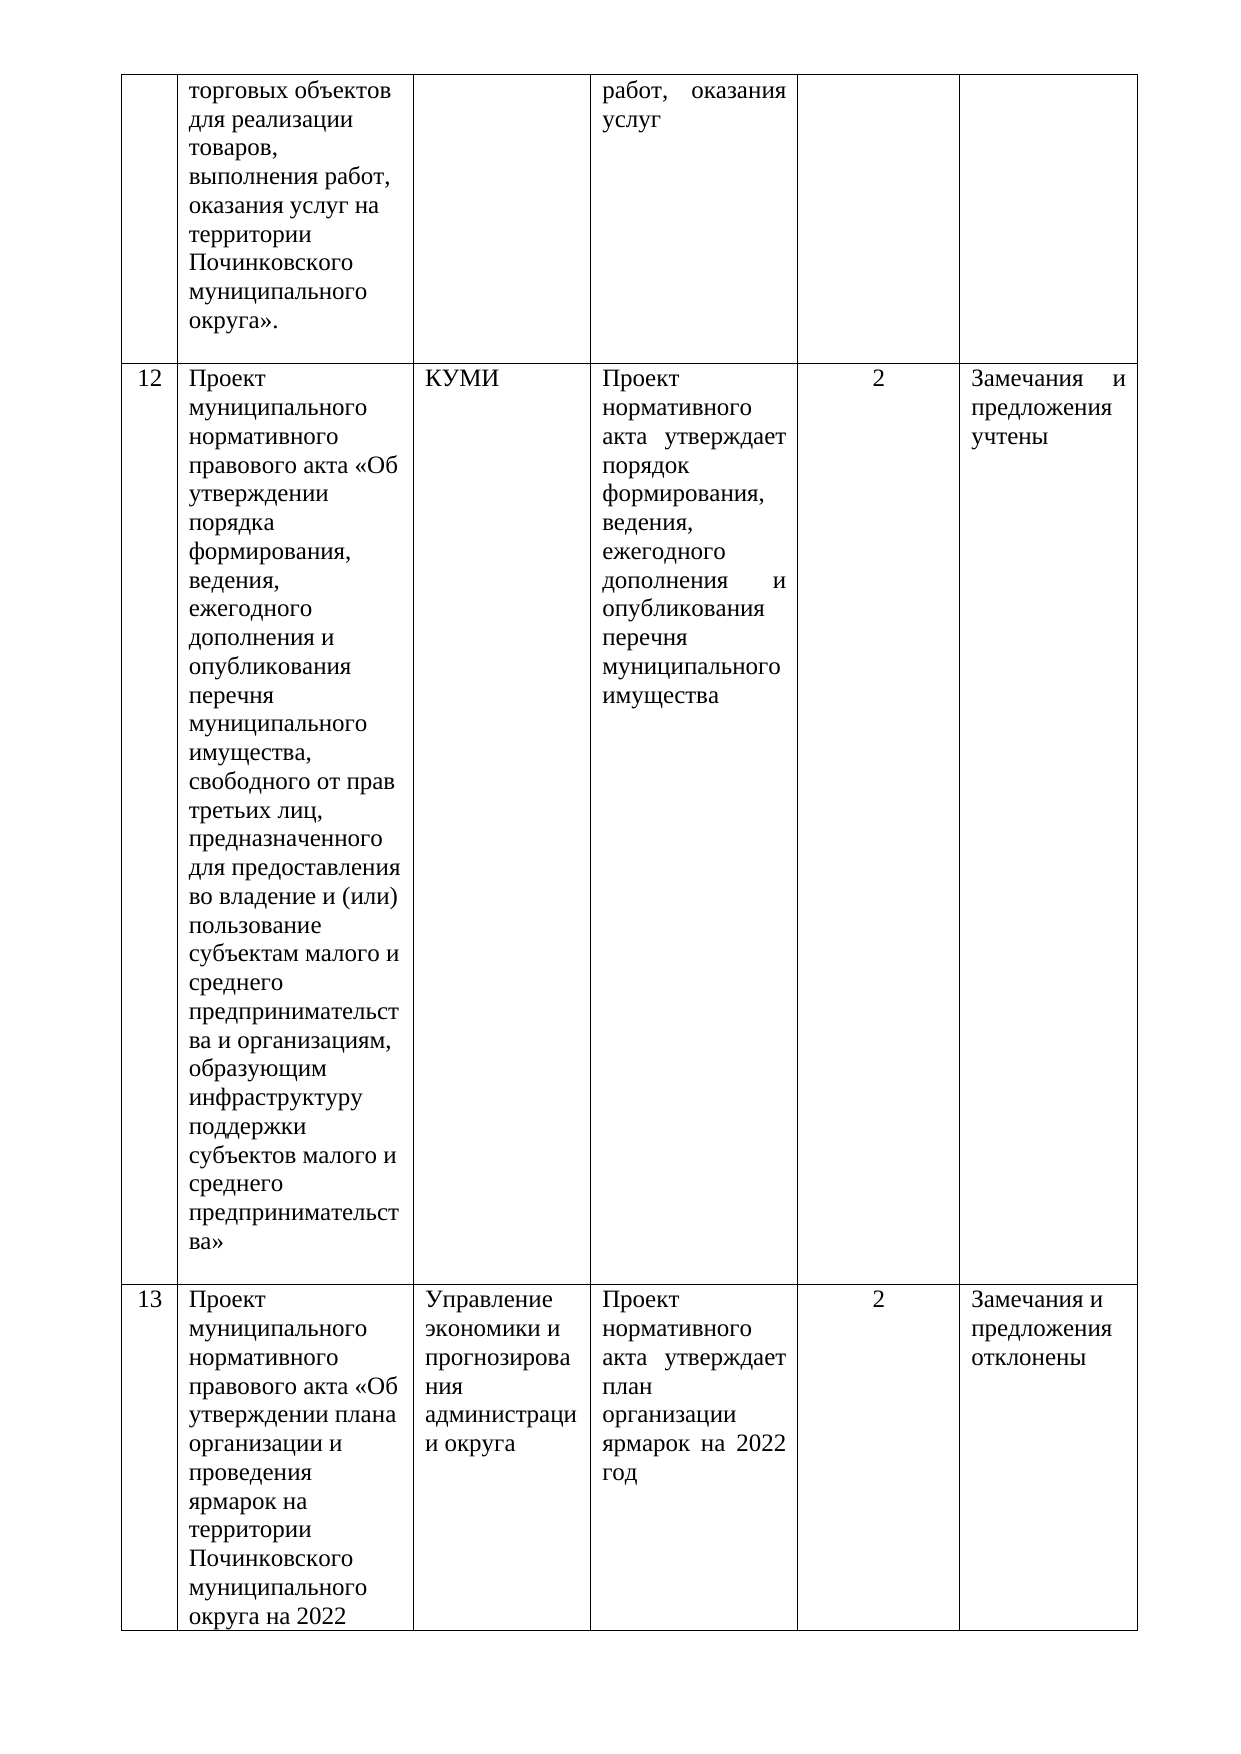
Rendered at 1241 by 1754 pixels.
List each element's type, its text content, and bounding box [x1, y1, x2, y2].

table_cell 11 [122, 75, 177, 362]
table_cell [960, 1285, 1137, 1629]
table_cell 2 [798, 75, 959, 362]
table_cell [960, 75, 1137, 362]
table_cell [414, 1285, 590, 1629]
table_cell 12 [122, 364, 177, 1283]
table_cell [178, 75, 413, 362]
table_cell 13 [122, 1285, 177, 1629]
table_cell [591, 1285, 797, 1629]
table_cell 2 [798, 1285, 959, 1629]
table_cell 2 [798, 364, 959, 1283]
table_cell Проект муниципального нормативного правового акта «Об утверждении порядка формирования, ведения, ежегодного дополнения и опубликования перечня муниципального имущества, свободного от прав третьих лиц, предназначенного для предоставления во владение и (или) пользование субъектам малого и среднего предпринимательства и организациям, образующим инфраструктуру поддержки субъектов малого и среднего предпринимательства» [178, 364, 413, 1283]
table_cell Замечания и предложения учтены [960, 364, 1137, 1283]
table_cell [591, 75, 797, 362]
table_cell Проект нормативного акта утверждает порядок формирования, ведения, ежегодного дополнения и опубликования перечня муниципального имущества [591, 364, 797, 1283]
table_cell КУМИ [414, 364, 590, 1283]
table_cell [414, 75, 590, 362]
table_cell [178, 1285, 413, 1629]
